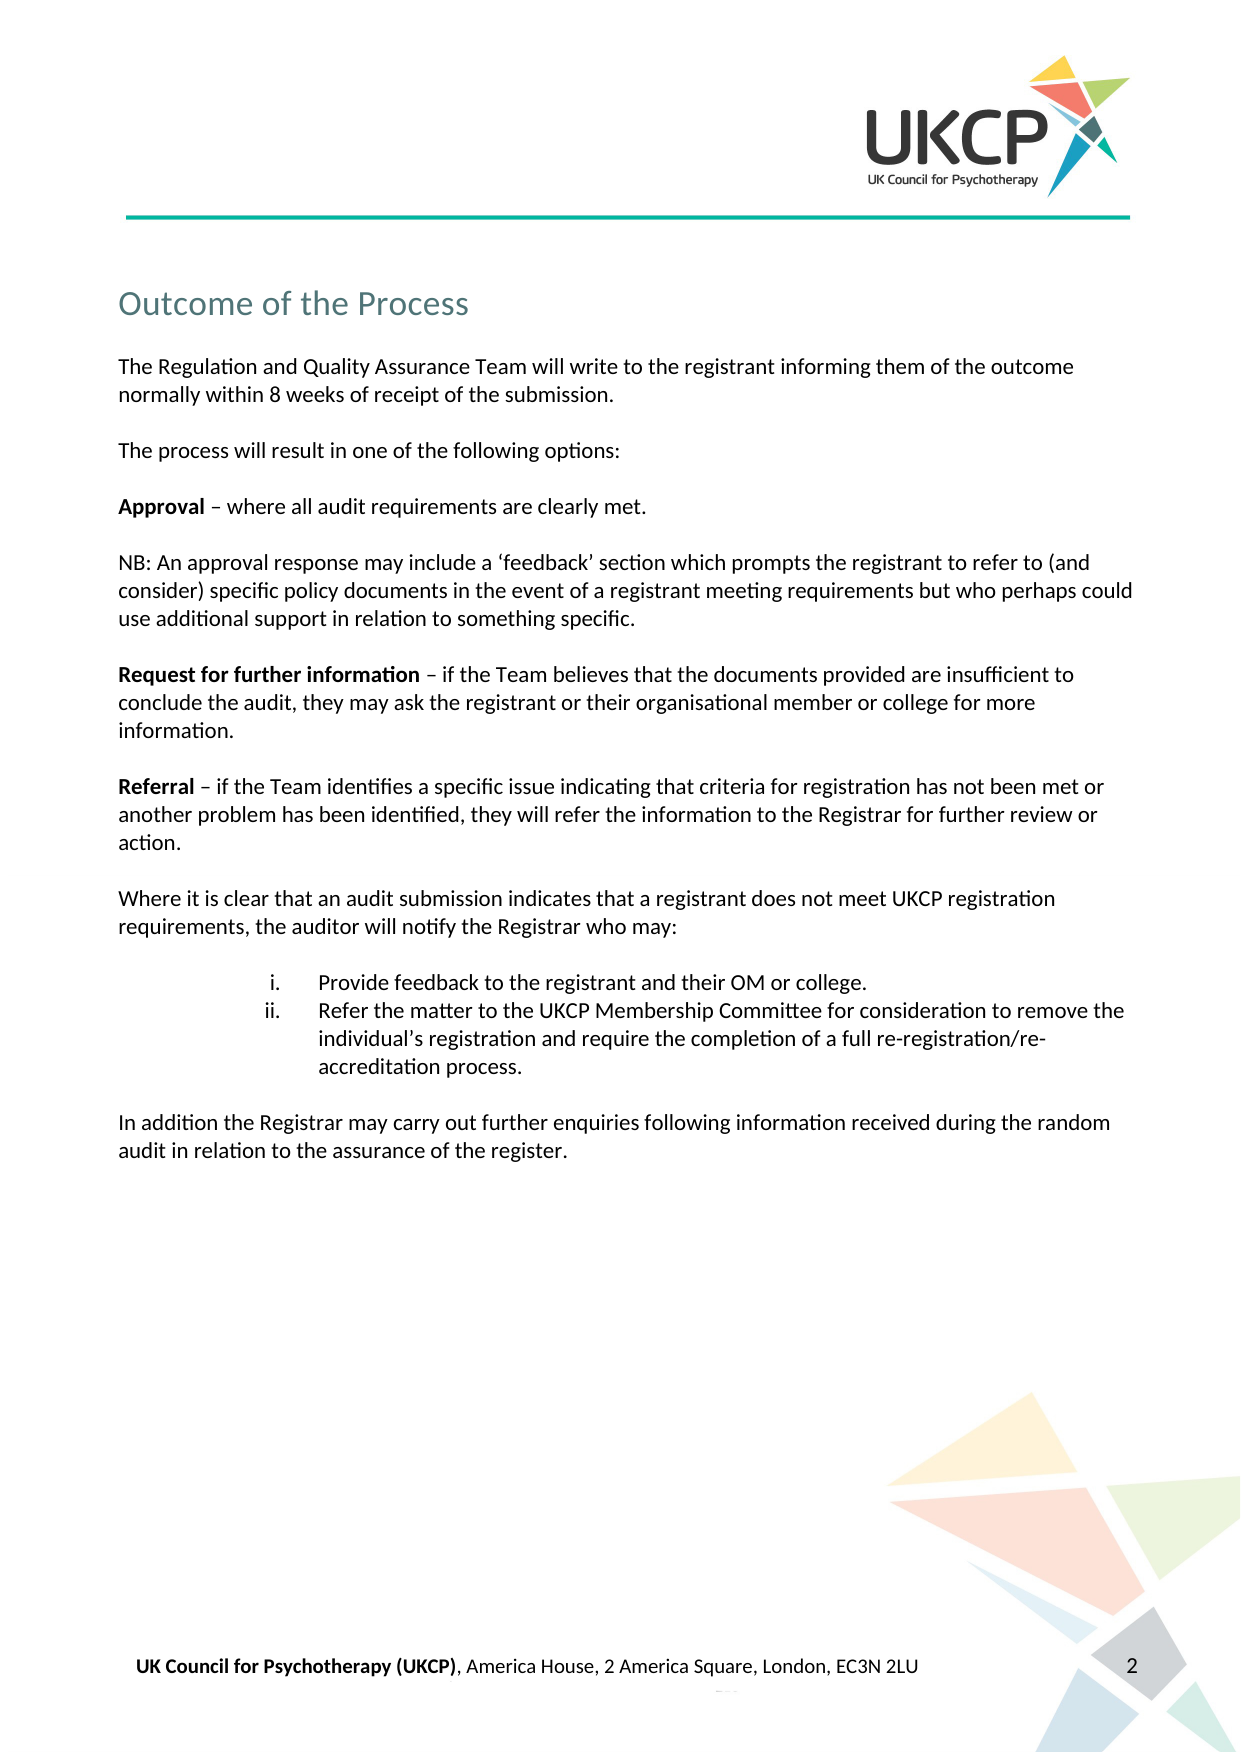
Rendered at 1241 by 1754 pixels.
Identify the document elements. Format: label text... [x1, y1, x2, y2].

text In addition the Registrar may carry out further enquiries following information received during the random audit in relation to the assurance of the register. [118, 1108, 1140, 1164]
text Request for further information – if the Team believes that the documents provided are insufficient to conclude the audit, they may ask the registrant or their organisational member or college for more information. [118, 660, 1140, 744]
text The process will result in one of the following options: [118, 436, 1140, 464]
text Referral – if the Team identifies a specific issue indicating that criteria for registration has not been met or another problem has been identified, they will refer the information to the Registrar for further review or action. [118, 772, 1140, 856]
text Outcome of the Process [118, 281, 1140, 324]
text The Regulation and Quality Assurance Team will write to the registrant informing them of the outcome normally within 8 weeks of receipt of the submission. [118, 352, 1140, 408]
text Where it is clear that an audit submission indicates that a registrant does not meet UKCP registration requirements, the auditor will notify the Registrar who may: [118, 884, 1140, 940]
text Approval – where all audit requirements are clearly met. NB: An approval response may include a ‘feedback’ section which prompts the registrant to refer to (and consider) specific policy documents in the event of a registrant meeting requirements but who perhaps could use additional support in relation to something specific. [118, 492, 1140, 632]
picture [8, 0, 1241, 1752]
list Provide feedback to the registrant and their OM or college. [281, 968, 1140, 996]
list Refer the matter to the UKCP Membership Committee for consideration to remove the individual’s registration and require the completion of a full re-registration/re-accreditation process. [281, 996, 1140, 1080]
